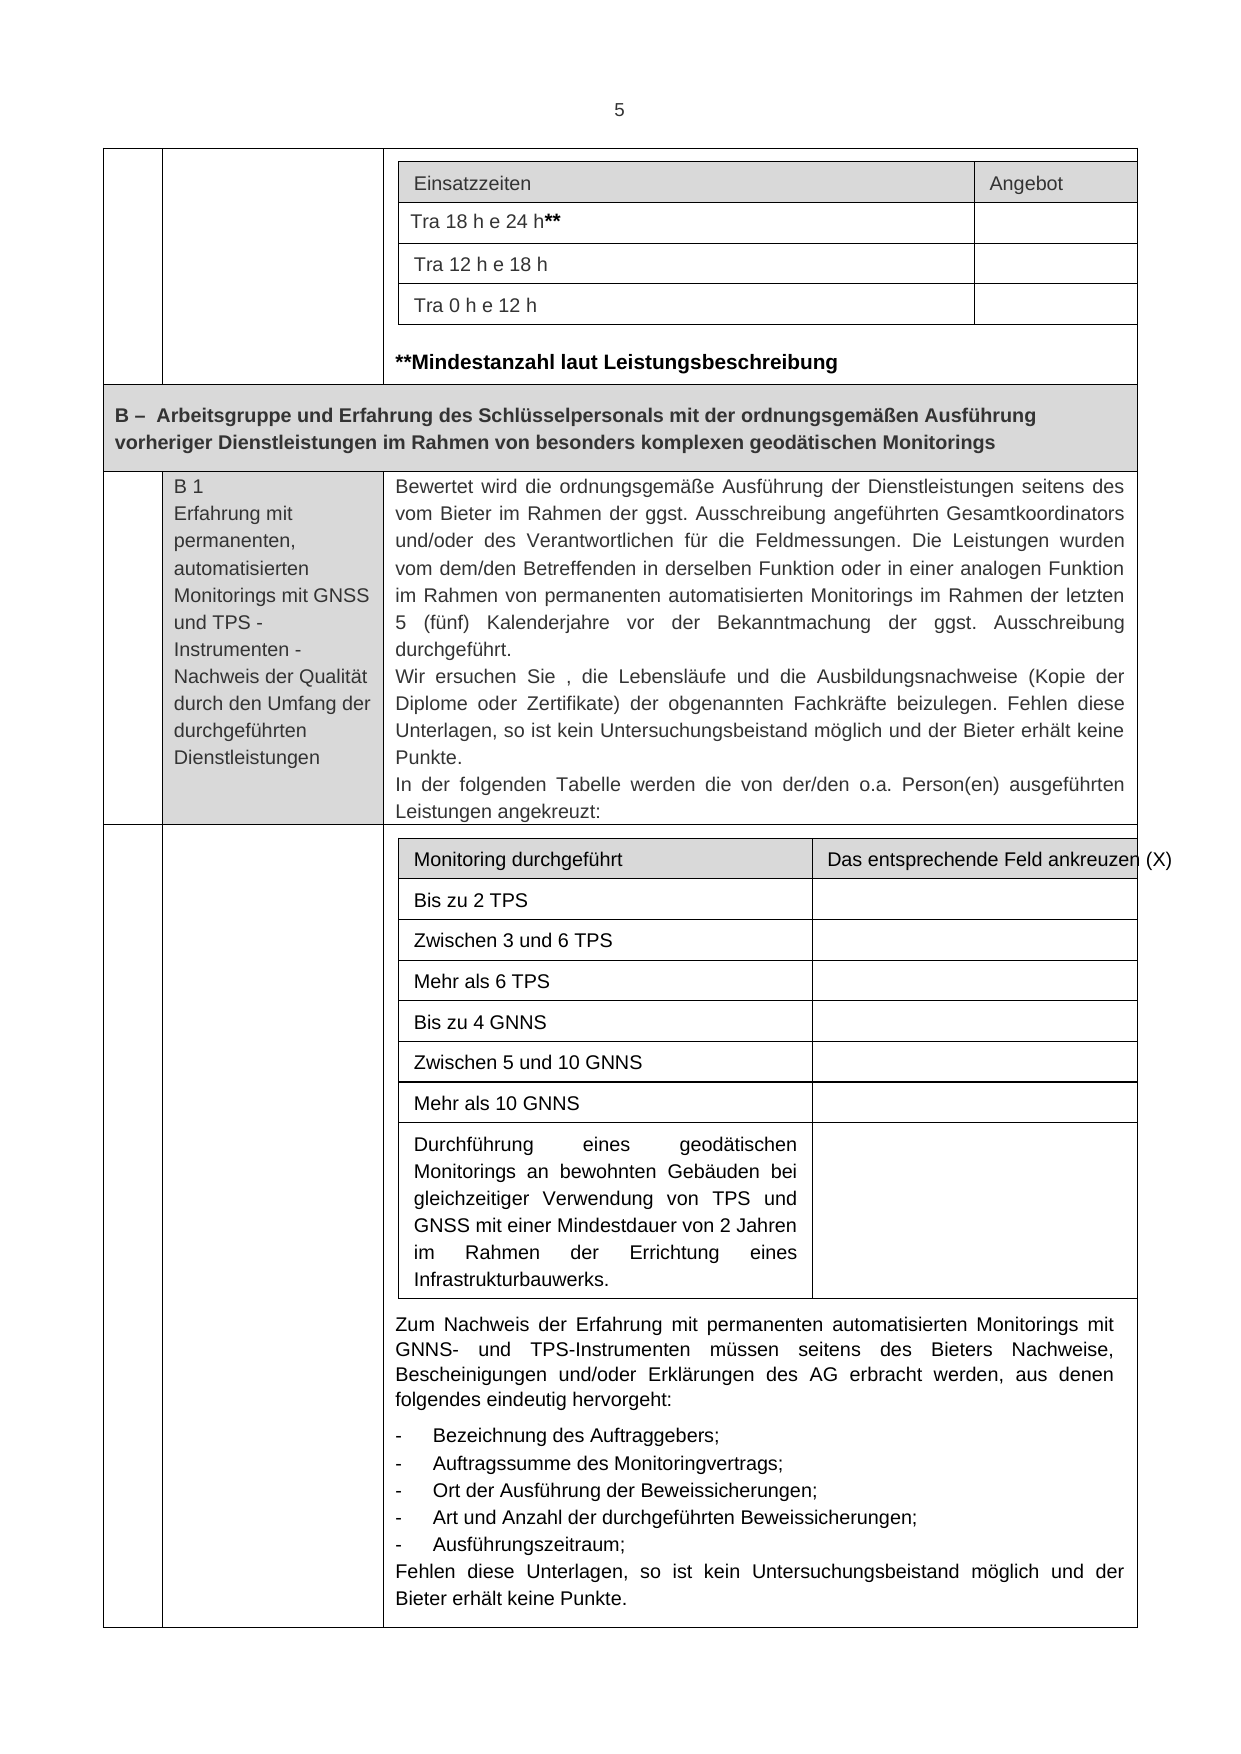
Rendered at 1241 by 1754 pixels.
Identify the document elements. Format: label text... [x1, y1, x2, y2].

table_cell Bewertet wird die ordnungsgemäße Ausführung der Dienstleistungen seitens des vom Bieter im Rahmen der ggst. Ausschreibung angeführten Gesamtkoordinators und/oder des Verantwortlichen für die Feldmessungen. Die Leistungen wurden vom dem/den Betreffenden in derselben Funktion oder in einer analogen Funktion im Rahmen von permanenten automatisierten Monitorings im Rahmen der letzten 5 (fünf) Kalenderjahre vor der Bekanntmachung der ggst. Ausschreibung durchgeführt. Wir ersuchen Sie , die Lebensläufe und die Ausbildungsnachweise (Kopie der Diplome oder Zertifikate) der obgenannten Fachkräfte beizulegen. Fehlen diese Unterlagen, so ist kein Untersuchungsbeistand möglich und der Bieter erhält keine Punkte. In der folgenden Tabelle werden die von der/den o.a. Person(en) ausgeführten Leistungen angekreuzt: [384, 472, 1137, 824]
table_cell [163, 825, 383, 1627]
table_cell **Mindestanzahl laut Leistungsbeschreibung [384, 149, 1137, 384]
table_cell [104, 472, 162, 824]
table_cell [104, 825, 162, 1627]
table_cell Zum Nachweis der Erfahrung mit permanenten automatisierten Monitorings mit GNNS- und TPS-Instrumenten müssen seitens des Bieters Nachweise, Bescheinigungen und/oder Erklärungen des AG erbracht werden, aus denen folgendes eindeutig hervorgeht: Bezeichnung des Auftraggebers; Bezeichnung des Auftraggebers; Auftragssumme des Monitoringvertrags; Ort der Ausführung der Beweissicherungen; Art und Anzahl der durchgeführten Beweissicherungen; Ausführungszeitraum; Fehlen diese Unterlagen, so ist kein Untersuchungsbeistand möglich und der Bieter erhält keine Punkte. [384, 825, 1137, 1627]
table_cell [104, 149, 162, 384]
table_cell B – Arbeitsgruppe und Erfahrung des Schlüsselpersonals mit der ordnungsgemäßen Ausführung vorheriger Dienstleistungen im Rahmen von besonders komplexen geodätischen Monitorings [104, 385, 1137, 471]
table_cell [163, 149, 383, 384]
table_cell B 1 Erfahrung mit permanenten, automatisierten Monitorings mit GNSS und TPS - Instrumenten - Nachweis der Qualität durch den Umfang der durchgeführten Dienstleistungen [163, 472, 383, 824]
